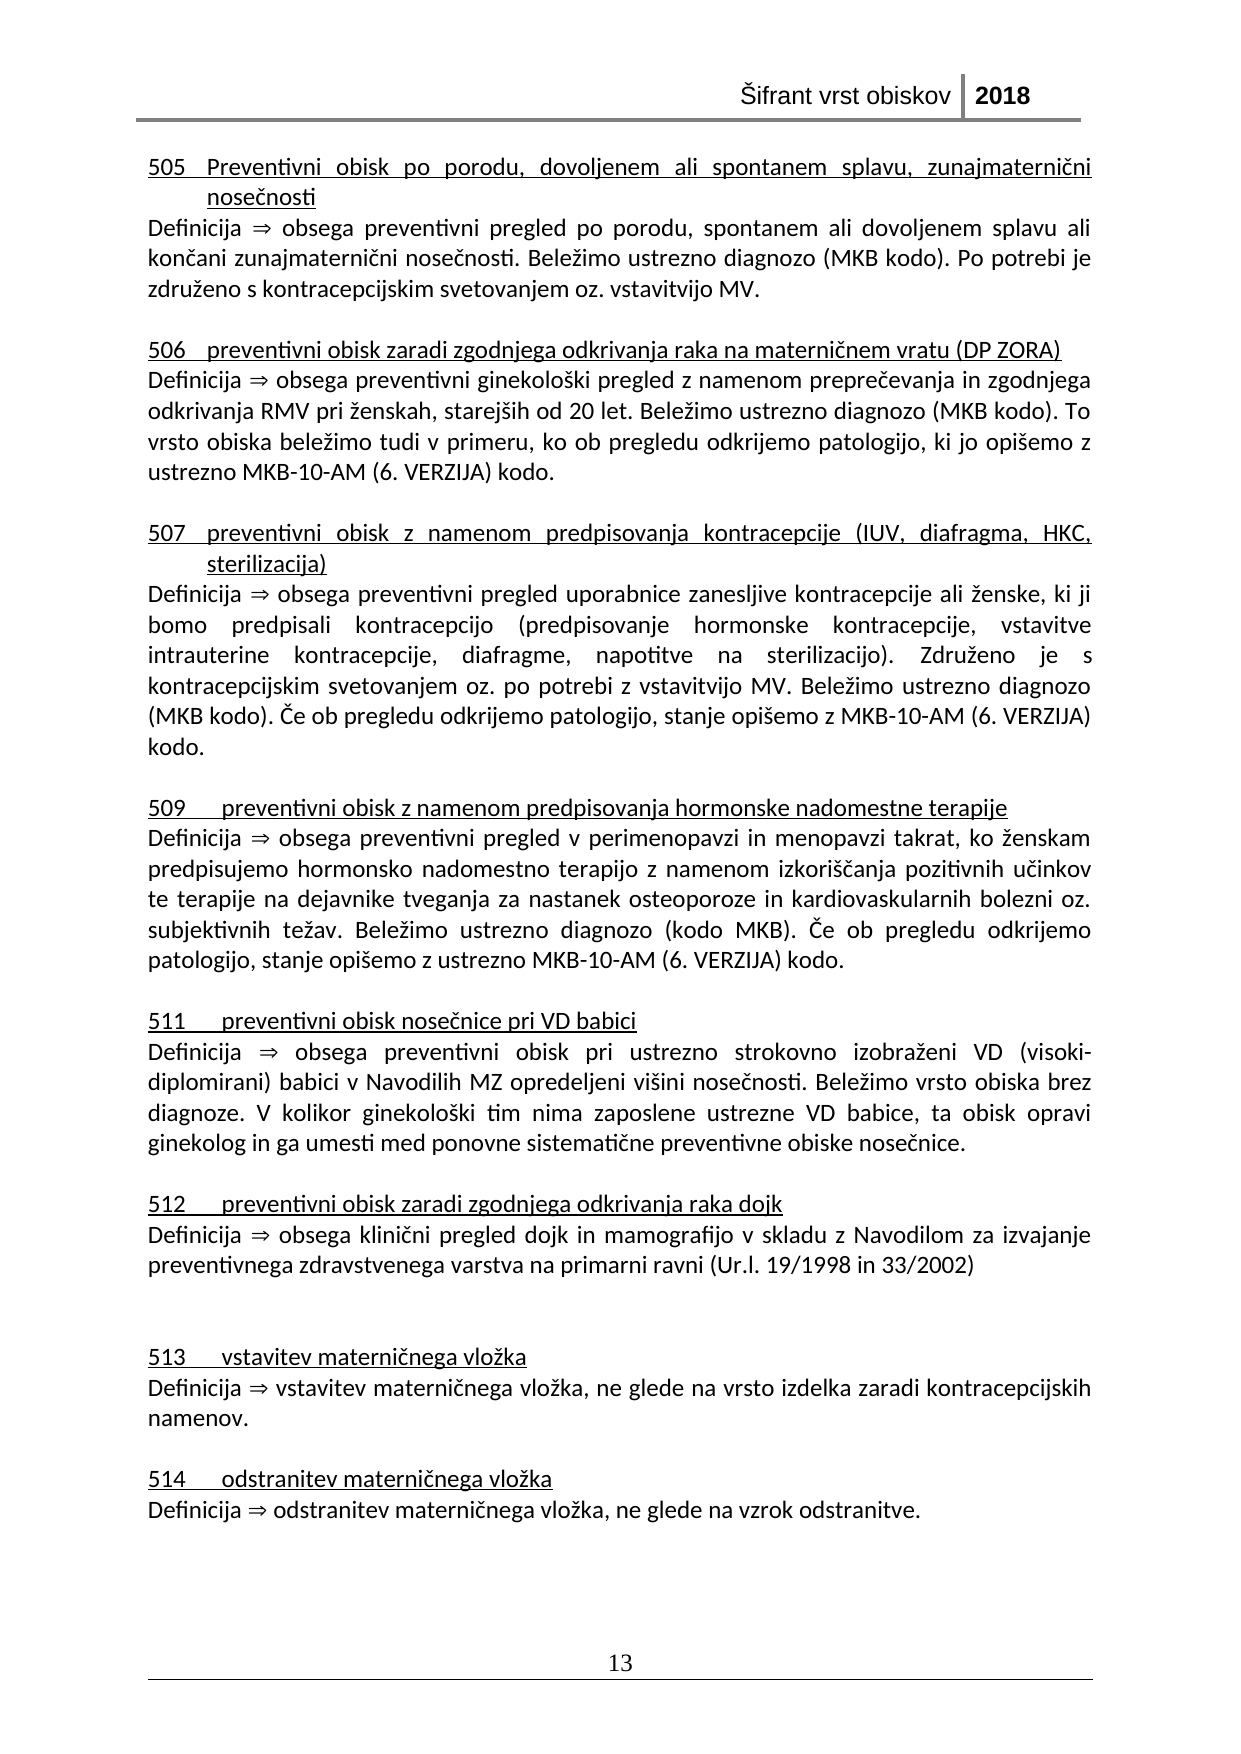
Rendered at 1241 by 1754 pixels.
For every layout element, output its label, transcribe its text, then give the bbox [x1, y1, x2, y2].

text Definicija obsega preventivni obisk pri ustrezno strokovno izobraženi VD (visoki-diplomirani) babici v Navodilih MZ opredeljeni višini nosečnosti. Beležimo vrsto obiska brez diagnoze. V kolikor ginekološki tim nima zaposlene ustrezne VD babice, ta obisk opravi ginekolog in ga umesti med ponovne sistematične preventivne obiske nosečnice. [148, 1036, 1093, 1158]
text 505 Preventivni obisk po porodu, dovoljenem ali spontanem splavu, zunajmaternični nosečnosti [148, 151, 1093, 212]
text 512 preventivni obisk zaradi zgodnjega odkrivanja raka dojk [148, 1189, 1093, 1219]
text 511 preventivni obisk nosečnice pri VD babici [148, 1006, 1093, 1036]
text 506 preventivni obisk zaradi zgodnjega odkrivanja raka na materničnem vratu (DP ZORA) [148, 334, 1093, 364]
text Definicija obsega preventivni pregled po porodu, spontanem ali dovoljenem splavu ali končani zunajmaternični nosečnosti. Beležimo ustrezno diagnozo (MKB kodo). Po potrebi je združeno s kontracepcijskim svetovanjem oz. vstavitvijo MV. [148, 212, 1093, 303]
text 514 odstranitev materničnega vložka [148, 1463, 1093, 1494]
text Definicija vstavitev materničnega vložka, ne glede na vrsto izdelka zaradi kontracepcijskih namenov. [148, 1372, 1093, 1433]
text Definicija odstranitev materničnega vložka, ne glede na vzrok odstranitve. [148, 1494, 1093, 1524]
text Definicija obsega preventivni pregled v perimenopavzi in menopavzi takrat, ko ženskam predpisujemo hormonsko nadomestno terapijo z namenom izkoriščanja pozitivnih učinkov te terapije na dejavnike tveganja za nastanek osteoporoze in kardiovaskularnih bolezni oz. subjektivnih težav. Beležimo ustrezno diagnozo (kodo MKB). Če ob pregledu odkrijemo patologijo, stanje opišemo z ustrezno MKB-10-AM (6. VERZIJA) kodo. [148, 822, 1093, 975]
text 509 preventivni obisk z namenom predpisovanja hormonske nadomestne terapije [148, 792, 1093, 822]
text 507 preventivni obisk z namenom predpisovanja kontracepcije (IUV, diafragma, HKC, sterilizacija) [148, 517, 1093, 578]
text Definicija obsega preventivni pregled uporabnice zanesljive kontracepcije ali ženske, ki ji bomo predpisali kontracepcijo (predpisovanje hormonske kontracepcije, vstavitve intrauterine kontracepcije, diafragme, napotitve na sterilizacijo). Združeno je s kontracepcijskim svetovanjem oz. po potrebi z vstavitvijo MV. Beležimo ustrezno diagnozo (MKB kodo). Če ob pregledu odkrijemo patologijo, stanje opišemo z MKB-10-AM (6. VERZIJA) kodo. [148, 578, 1093, 761]
text Definicija obsega klinični pregled dojk in mamografijo v skladu z Navodilom za izvajanje preventivnega zdravstvenega varstva na primarni ravni (Ur.l. 19/1998 in 33/2002) [148, 1219, 1093, 1280]
text Definicija obsega preventivni ginekološki pregled z namenom preprečevanja in zgodnjega odkrivanja RMV pri ženskah, starejših od 20 let. Beležimo ustrezno diagnozo (MKB kodo). To vrsto obiska beležimo tudi v primeru, ko ob pregledu odkrijemo patologijo, ki jo opišemo z ustrezno MKB-10-AM (6. VERZIJA) kodo. [148, 364, 1093, 487]
text 513 vstavitev materničnega vložka [148, 1341, 1093, 1372]
